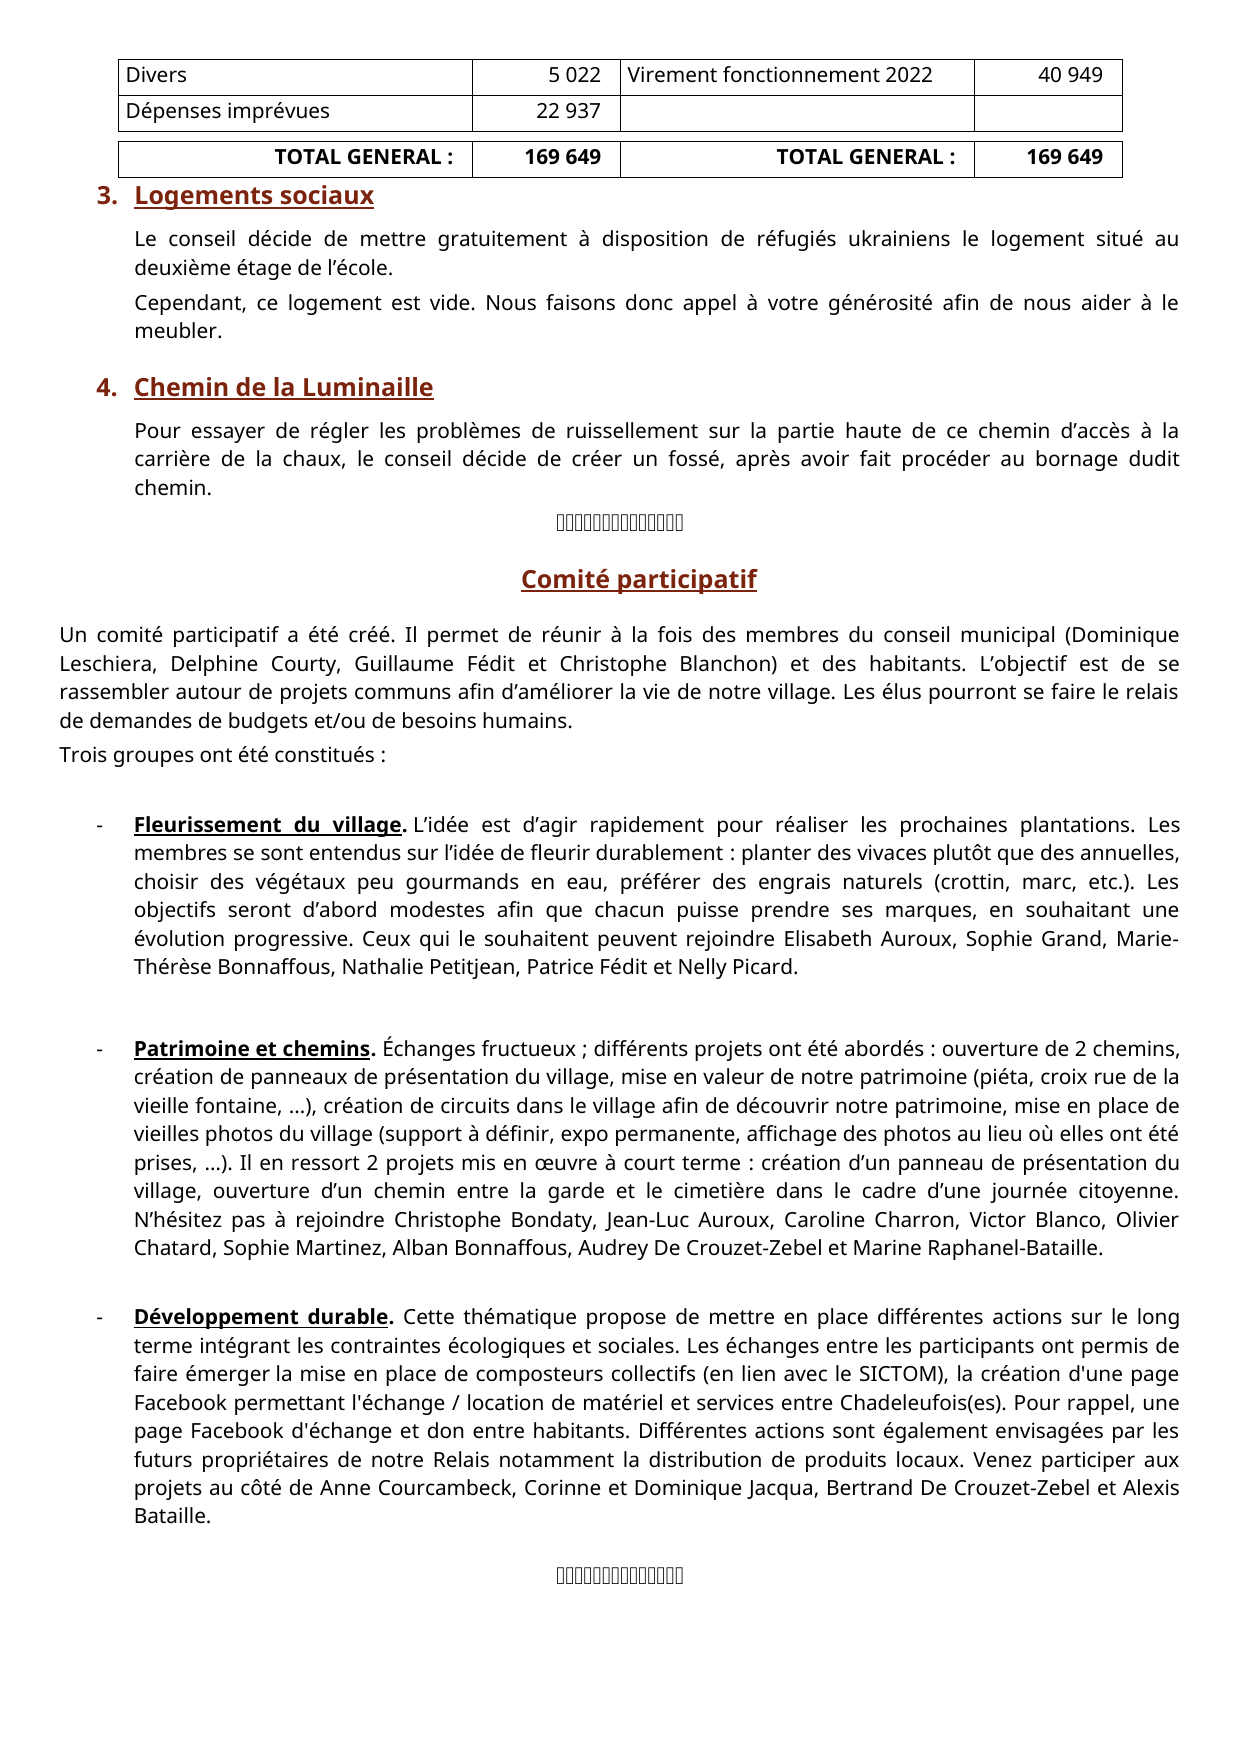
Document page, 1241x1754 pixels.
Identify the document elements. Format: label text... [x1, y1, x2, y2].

table_header 169 649 [473, 142, 620, 177]
table_header TOTAL GENERAL : [621, 142, 974, 177]
table_cell [975, 96, 1122, 131]
table_cell Virement fonctionnement 2022 [621, 60, 974, 95]
list Patrimoine et chemins. Échanges fructueux ; différents projets ont été abordés : ouverture de 2 chemins, création de panneaux de présentation du village, mise en valeur de notre patrimoine (piéta, croix rue de la vieille fontaine, …), création de circuits dans le village afin de découvrir notre patrimoine, mise en place de vieilles photos du village (support à définir, expo permanente, affichage des photos au lieu où elles ont été prises, …). Il en ressort 2 projets mis en œuvre à court terme : création d’un panneau de présentation du village, ouverture d’un chemin entre la garde et le cimetière dans le cadre d’une journée citoyenne. N’hésitez pas à rejoindre Christophe Bondaty, Jean-Luc Auroux, Caroline Charron, Victor Blanco, Olivier Chatard, Sophie Martinez, Alban Bonnaffous, Audrey De Crouzet-Zebel et Marine Raphanel-Bataille. [96, 1034, 1181, 1262]
text Trois groupes ont été constitués : [59, 741, 1181, 769]
table_header 169 649 [975, 142, 1122, 177]
text Pour essayer de régler les problèmes de ruissellement sur la partie haute de ce chemin d’accès à la carrière de la chaux, le conseil décide de créer un fossé, après avoir fait procéder au bornage dudit chemin. [134, 416, 1181, 501]
list Fleurissement du village. L’idée est d’agir rapidement pour réaliser les prochaines plantations. Les membres se sont entendus sur l’idée de fleurir durablement : planter des vivaces plutôt que des annuelles, choisir des végétaux peu gourmands en eau, préférer des engrais naturels (crottin, marc, etc.). Les objectifs seront d’abord modestes afin que chacun puisse prendre ses marques, en souhaitant une évolution progressive. Ceux qui le souhaitent peuvent rejoindre Elisabeth Auroux, Sophie Grand, Marie-Thérèse Bonnaffous, Nathalie Petitjean, Patrice Fédit et Nelly Picard. [96, 810, 1181, 981]
table_cell Dépenses imprévues [119, 96, 472, 131]
subtitle Logements sociaux [97, 178, 1181, 212]
table_header TOTAL GENERAL : [119, 142, 472, 177]
table_cell 5 022 [473, 60, 620, 95]
list Développement durable. Cette thématique propose de mettre en place différentes actions sur le long terme intégrant les contraintes écologiques et sociales. Les échanges entre les participants ont permis de faire émerger la mise en place de composteurs collectifs (en lien avec le SICTOM), la création d'une page Facebook permettant l'échange / location de matériel et services entre Chadeleufois(es). Pour rappel, une page Facebook d'échange et don entre habitants. Différentes actions sont également envisagées par les futurs propriétaires de notre Relais notamment la distribution de produits locaux. Venez participer aux projets au côté de Anne Courcambeck, Corinne et Dominique Jacqua, Bertrand De Crouzet-Zebel et Alexis Bataille. [96, 1302, 1181, 1530]
subtitle Chemin de la Luminaille [96, 369, 1181, 403]
table_cell [621, 96, 974, 131]
text Le conseil décide de mettre gratuitement à disposition de réfugiés ukrainiens le logement situé au deuxième étage de l’école. [134, 224, 1181, 281]
text Cependant, ce logement est vide. Nous faisons donc appel à votre générosité afin de nous aider à le meubler. [134, 288, 1181, 344]
table_cell 22 937 [473, 96, 620, 131]
table_cell Divers [119, 60, 472, 95]
table_cell 40 949 [975, 60, 1122, 95]
text Un comité participatif a été créé. Il permet de réunir à la fois des membres du conseil municipal (Dominique Leschiera, Delphine Courty, Guillaume Fédit et Christophe Blanchon) et des habitants. L’objectif est de se rassembler autour de projets communs afin d’améliorer la vie de notre village. Les élus pourront se faire le relais de demandes de budgets et/ou de besoins humains. [59, 621, 1181, 734]
subtitle Comité participatif [96, 562, 1181, 596]
